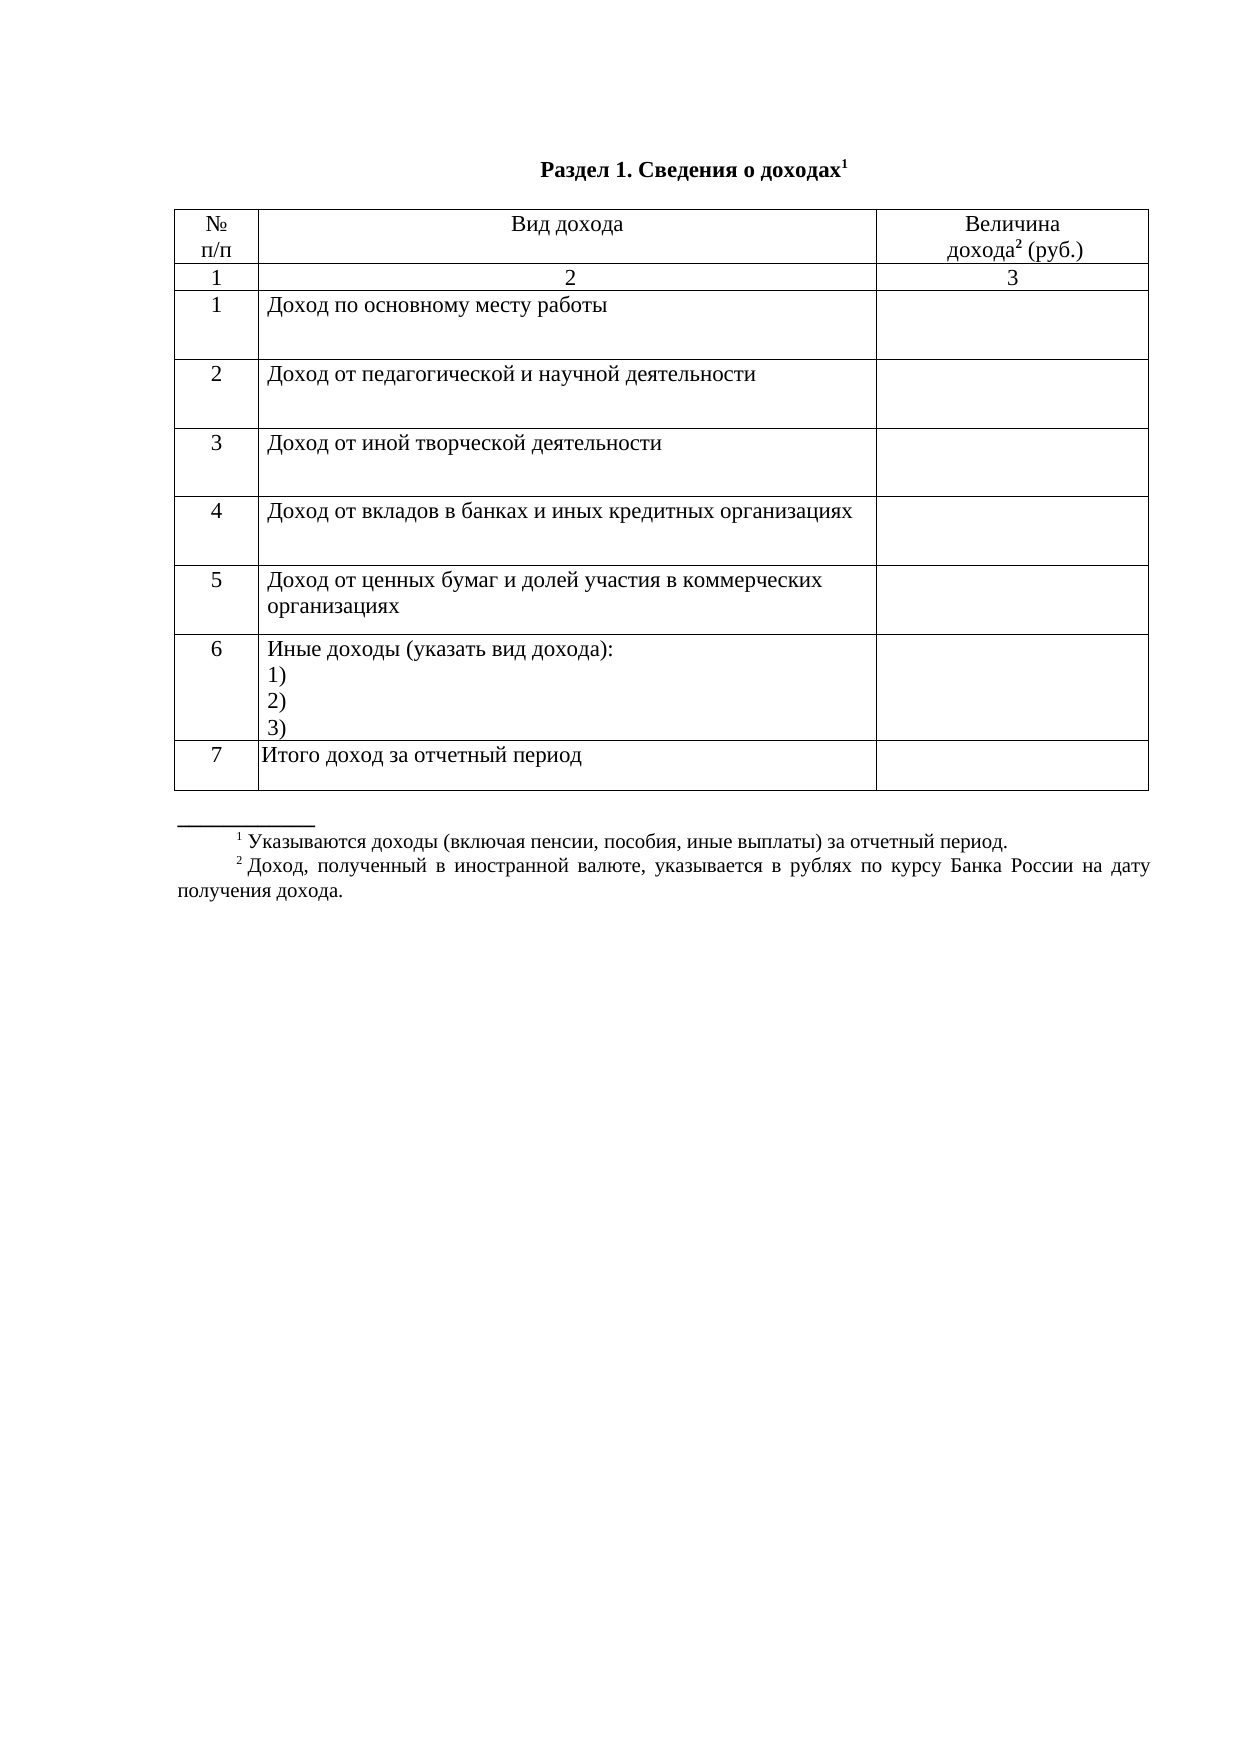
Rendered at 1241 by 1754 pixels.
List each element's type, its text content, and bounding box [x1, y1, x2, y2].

table_cell 4 [175, 497, 258, 565]
table_cell [877, 635, 1148, 740]
table_cell 3 [877, 264, 1148, 290]
text 1 Указываются доходы (включая пенсии, пособия, иные выплаты) за отчетный период. [177, 829, 1152, 853]
text Раздел 1. Сведения о доходах1 [177, 156, 1152, 182]
text 2 Доход, полученный в иностранной валюте, указывается в рублях по курсу Банка России на дату получения дохода. [177, 853, 1152, 902]
table_cell [877, 497, 1148, 565]
table_cell 1 [175, 264, 258, 290]
table_cell [877, 741, 1148, 789]
table_cell Доход от иной творческой деятельности [259, 429, 876, 496]
table_cell 2 [259, 264, 876, 290]
table_cell 6 [175, 635, 258, 740]
table_header Величина дохода2 (руб.) [877, 210, 1148, 263]
table_header Вид дохода [259, 210, 876, 263]
table_cell Иные доходы (указать вид дохода): 1) 2) 3) [259, 635, 876, 740]
table_cell Доход от вкладов в банках и иных кредитных организациях [259, 497, 876, 565]
table_header № п/п [175, 210, 258, 263]
table_cell 7 [175, 741, 258, 789]
table_cell Доход от ценных бумаг и долей участия в коммерческих организациях [259, 566, 876, 634]
table_cell [877, 429, 1148, 496]
table_cell 3 [175, 429, 258, 496]
table_cell 1 [175, 291, 258, 359]
table_cell [877, 360, 1148, 427]
table_cell [877, 291, 1148, 359]
table_cell Доход по основному месту работы [259, 291, 876, 359]
table_cell 5 [175, 566, 258, 634]
table_cell Итого доход за отчетный период [259, 741, 876, 789]
table_cell [877, 566, 1148, 634]
text ____________ [177, 803, 1152, 829]
table_cell 2 [175, 360, 258, 427]
table_cell Доход от педагогической и научной деятельности [259, 360, 876, 427]
